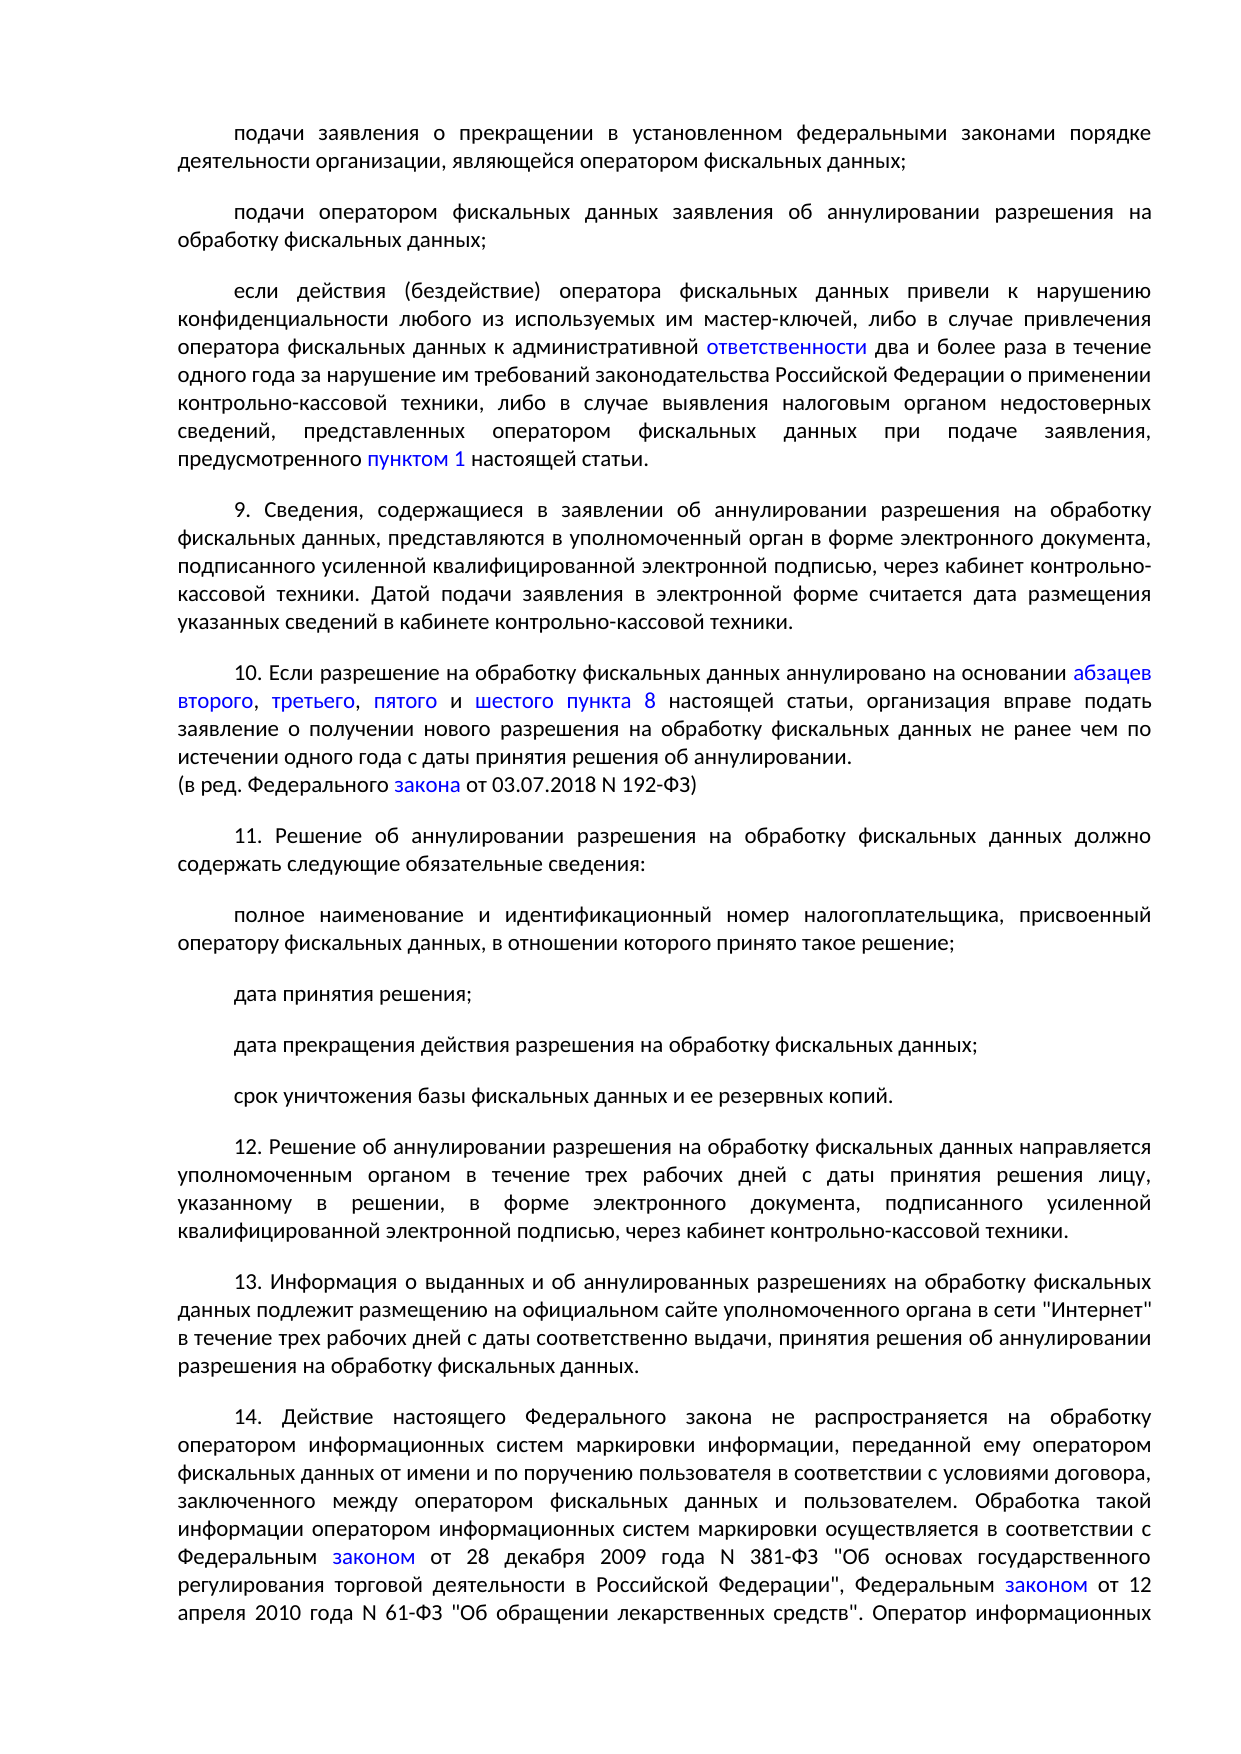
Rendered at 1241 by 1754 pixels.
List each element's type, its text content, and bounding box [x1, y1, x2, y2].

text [177, 1402, 1152, 1626]
text если действия (бездействие) оператора фискальных данных привели к нарушению конфиденциальности любого из используемых им мастер-ключей, либо в случае привлечения оператора фискальных данных к административной ответственности два и более раза в течение одного года за нарушение им требований законодательства Российской Федерации о применении контрольно-кассовой техники, либо в случае выявления налоговым органом недостоверных сведений, представленных оператором фискальных данных при подаче заявления, предусмотренного пунктом 1 настоящей статьи. [177, 276, 1152, 472]
text дата прекращения действия разрешения на обработку фискальных данных; [177, 1030, 1152, 1058]
text подачи оператором фискальных данных заявления об аннулировании разрешения на обработку фискальных данных; [177, 197, 1152, 253]
text 9. Сведения, содержащиеся в заявлении об аннулировании разрешения на обработку фискальных данных, представляются в уполномоченный орган в форме электронного документа, подписанного усиленной квалифицированной электронной подписью, через кабинет контрольно-кассовой техники. Датой подачи заявления в электронной форме считается дата размещения указанных сведений в кабинете контрольно-кассовой техники. [177, 495, 1152, 635]
text 12. Решение об аннулировании разрешения на обработку фискальных данных направляется уполномоченным органом в течение трех рабочих дней с даты принятия решения лицу, указанному в решении, в форме электронного документа, подписанного усиленной квалифицированной электронной подписью, через кабинет контрольно-кассовой техники. [177, 1132, 1152, 1244]
text 11. Решение об аннулировании разрешения на обработку фискальных данных должно содержать следующие обязательные сведения: [177, 821, 1152, 877]
text 13. Информация о выданных и об аннулированных разрешениях на обработку фискальных данных подлежит размещению на официальном сайте уполномоченного органа в сети "Интернет" в течение трех рабочих дней с даты соответственно выдачи, принятия решения об аннулировании разрешения на обработку фискальных данных. [177, 1267, 1152, 1379]
text (в ред. Федерального закона от 03.07.2018 N 192-ФЗ) [177, 770, 1152, 798]
text дата принятия решения; [177, 979, 1152, 1007]
text полное наименование и идентификационный номер налогоплательщика, присвоенный оператору фискальных данных, в отношении которого принято такое решение; [177, 900, 1152, 956]
text срок уничтожения базы фискальных данных и ее резервных копий. [177, 1081, 1152, 1109]
text подачи заявления о прекращении в установленном федеральными законами порядке деятельности организации, являющейся оператором фискальных данных; [177, 118, 1152, 174]
text 10. Если разрешение на обработку фискальных данных аннулировано на основании абзацев второго, третьего, пятого и шестого пункта 8 настоящей статьи, организация вправе подать заявление о получении нового разрешения на обработку фискальных данных не ранее чем по истечении одного года с даты принятия решения об аннулировании. [177, 658, 1152, 770]
